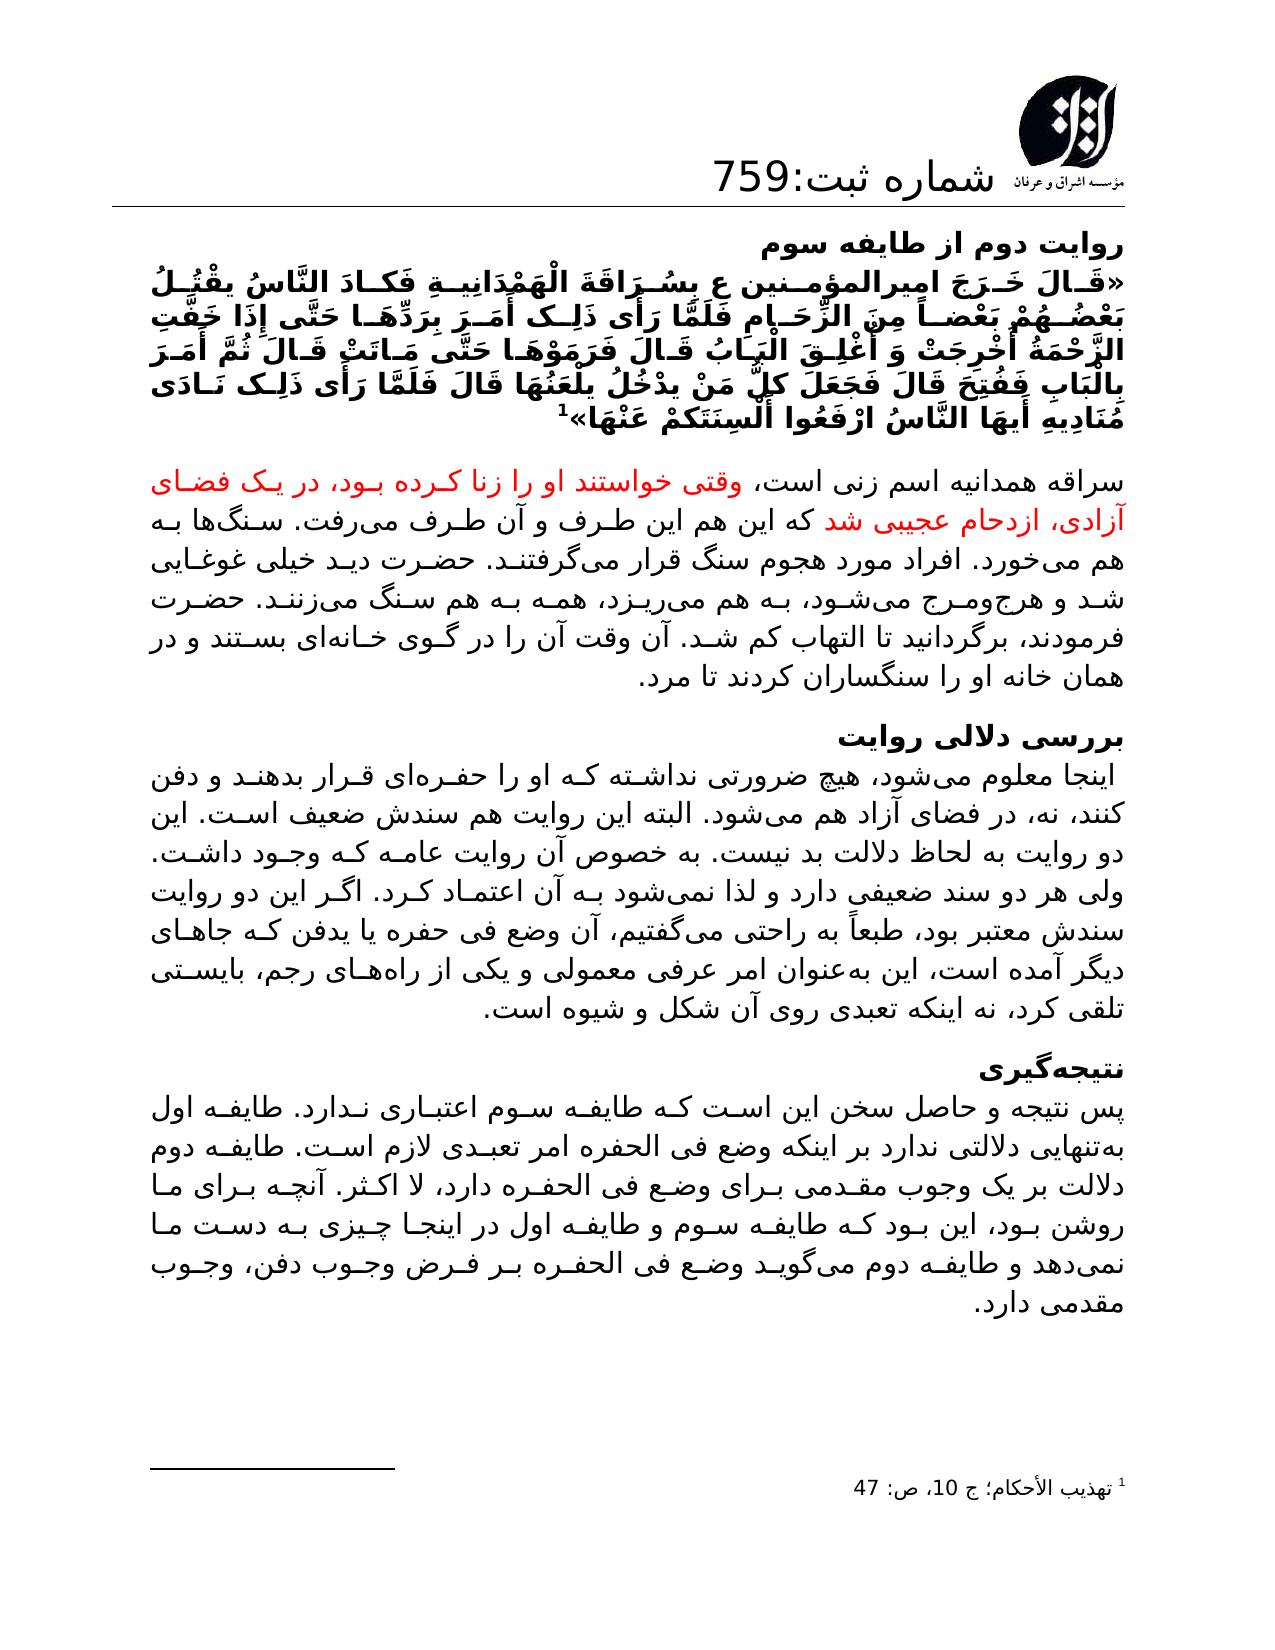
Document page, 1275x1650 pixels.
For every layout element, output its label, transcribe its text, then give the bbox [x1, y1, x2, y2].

text «قَالَ خَرَجَ امیرالمؤمنین ع بِسُرَاقَةَ الْهَمْدَانِیةِ فَکادَ النَّاسُ یقْتُلُ بَعْضُهُمْ بَعْضاً مِنَ الزِّحَامِ فَلَمَّا رَأَی ذَلِک أَمَرَ بِرَدِّهَا حَتَّی إِذَا خَفَّتِ الزَّحْمَةُ أُخْرِجَتْ وَ أُغْلِقَ الْبَابُ قَالَ فَرَمَوْهَا حَتَّی مَاتَتْ قَالَ ثُمَّ أَمَرَ بِالْبَابِ فَفُتِحَ قَالَ فَجَعَلَ کلُّ مَنْ یدْخُلُ یلْعَنُهَا قَالَ فَلَمَّا رَأَی ذَلِک نَادَی مُنَادِیهِ أَیهَا النَّاسُ ارْفَعُوا أَلْسِنَتَکمْ عَنْهَا» [150, 265, 1125, 435]
text سراقه همدانیه اسم زنی است، وقتی خواستند او را زنا کرده بود، در یک فضای آزادی، ازدحام عجیبی شد که این هم این طرف و آن طرف می‌رفت. سنگ‌ها به هم می‌خورد. افراد مورد هجوم سنگ قرار می‌گرفتند. حضرت دید خیلی غوغایی شد و هرج‌ومرج می‌شود، به هم می‌ریزد، همه به هم سنگ می‌زنند. حضرت فرمودند، برگردانید تا التهاب کم شد. آن وقت آن را در گوی خانه‌ای بستند و در همان خانه او را سنگساران کردند تا مرد. [150, 464, 1125, 693]
subtitle روایت دوم از طایفه سوم [150, 226, 1125, 260]
subtitle بررسی دلالی روایت [150, 719, 1125, 753]
subtitle نتیجه‌گیری [150, 1051, 1125, 1085]
text اینجا معلوم می‌شود، هیچ ضرورتی نداشته که او را حفره‌ای قرار بدهند و دفن کنند، نه، در فضای آزاد هم می‌شود. البته این روایت هم سندش ضعیف است. این دو روایت به لحاظ دلالت بد نیست. به خصوص آن روایت عامه که وجود داشت. ولی هر دو سند ضعیفی دارد و لذا نمی‌شود به آن اعتماد کرد. اگر این دو روایت سندش معتبر بود، طبعاً به راحتی می‌گفتیم، آن وضع فی حفره یا یدفن که جاهای دیگر آمده است، این به‌عنوان امر عرفی معمولی و یکی از راه‌های رجم، بایستی تلقی کرد، نه اینکه تعبدی روی آن شکل و شیوه است. [150, 758, 1125, 1026]
text پس نتیجه و حاصل سخن این است که طایفه سوم اعتباری ندارد. طایفه اول به‌تنهایی دلالتی ندارد بر اینکه وضع فی الحفره امر تعبدی لازم است. طایفه دوم دلالت بر یک وجوب مقدمی برای وضع فی الحفره دارد، لا اکثر. آنچه برای ما روشن بود، این بود که طایفه سوم و طایفه اول در اینجا چیزی به دست ما نمی‌دهد و طایفه دوم می‌گوید وضع فی الحفره بر فرض وجوب دفن، وجوب مقدمی دارد. [150, 1090, 1125, 1319]
picture [1010, 75, 1125, 192]
